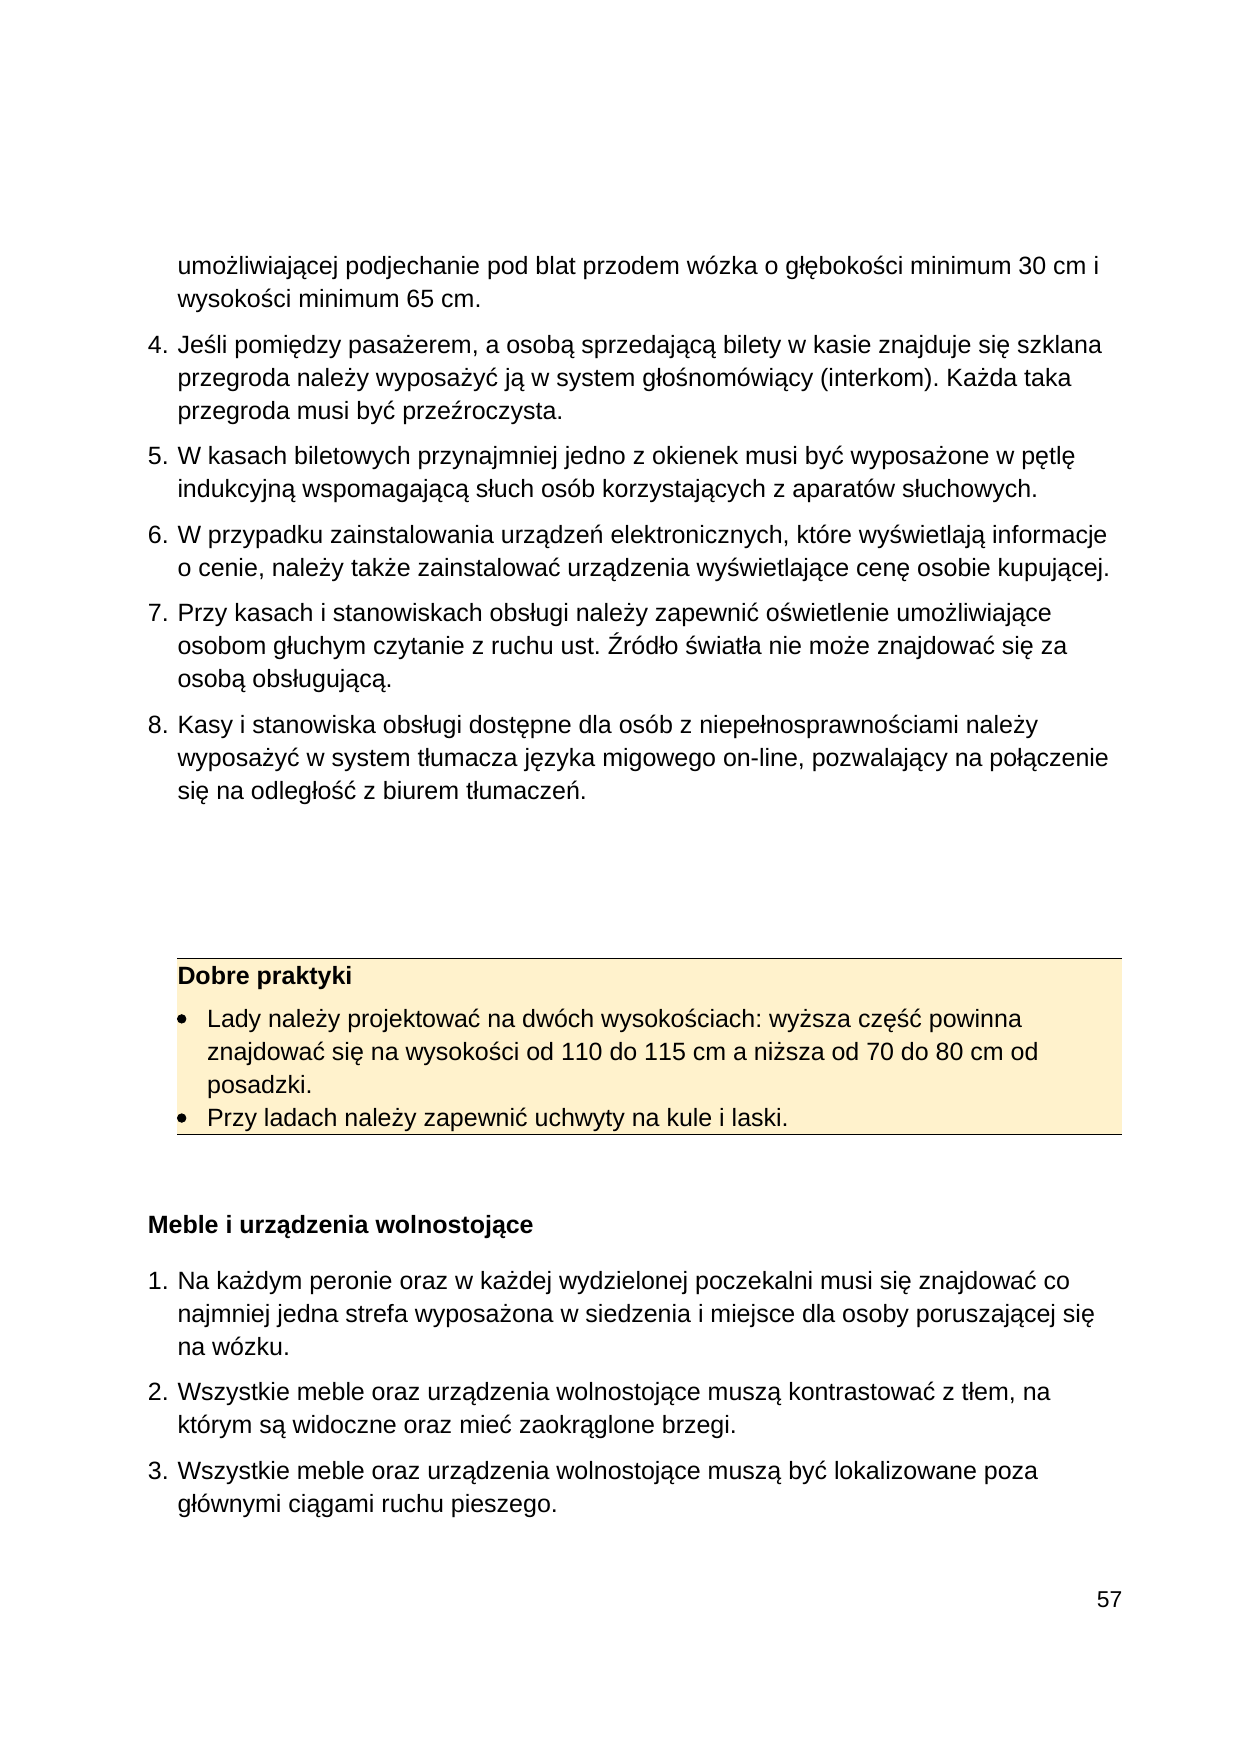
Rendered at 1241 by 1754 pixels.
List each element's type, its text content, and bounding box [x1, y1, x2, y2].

list Przy kasach i stanowiskach obsługi należy zapewnić oświetlenie umożliwiające osobom głuchym czytanie z ruchu ust. Źródło światła nie może znajdować się za osobą obsługującą. [148, 598, 1122, 693]
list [148, 251, 1122, 313]
list Kasy i stanowiska obsługi dostępne dla osób z niepełnosprawnościami należy wyposażyć w system tłumacza języka migowego on-line, pozwalający na połączenie się na odległość z biurem tłumaczeń. [148, 710, 1122, 804]
list Wszystkie meble oraz urządzenia wolnostojące muszą kontrastować z tłem, na którym są widoczne oraz mieć zaokrąglone brzegi. [148, 1377, 1122, 1439]
list Lady należy projektować na dwóch wysokościach: wyższa część powinna znajdować się na wysokości od 110 do 115 cm a niższa od 70 do 80 cm od posadzki. [177, 1001, 1122, 1099]
subtitle Meble i urządzenia wolnostojące [148, 1210, 1122, 1239]
list Wszystkie meble oraz urządzenia wolnostojące muszą być lokalizowane poza głównymi ciągami ruchu pieszego. [148, 1456, 1122, 1518]
list W kasach biletowych przynajmniej jedno z okienek musi być wyposażone w pętlę indukcyjną wspomagającą słuch osób korzystających z aparatów słuchowych. [148, 441, 1122, 503]
list W przypadku zainstalowania urządzeń elektronicznych, które wyświetlają informacje o cenie, należy także zainstalować urządzenia wyświetlające cenę osobie kupującej. [148, 520, 1122, 581]
text Dobre praktyki [177, 959, 1122, 990]
list Jeśli pomiędzy pasażerem, a osobą sprzedającą bilety w kasie znajduje się szklana przegroda należy wyposażyć ją w system głośnomówiący (interkom). Każda taka przegroda musi być przeźroczysta. [148, 329, 1122, 424]
list Przy ladach należy zapewnić uchwyty na kule i laski. [177, 1100, 1122, 1134]
list Na każdym peronie oraz w każdej wydzielonej poczekalni musi się znajdować co najmniej jedna strefa wyposażona w siedzenia i miejsce dla osoby poruszającej się na wózku. [148, 1266, 1122, 1361]
